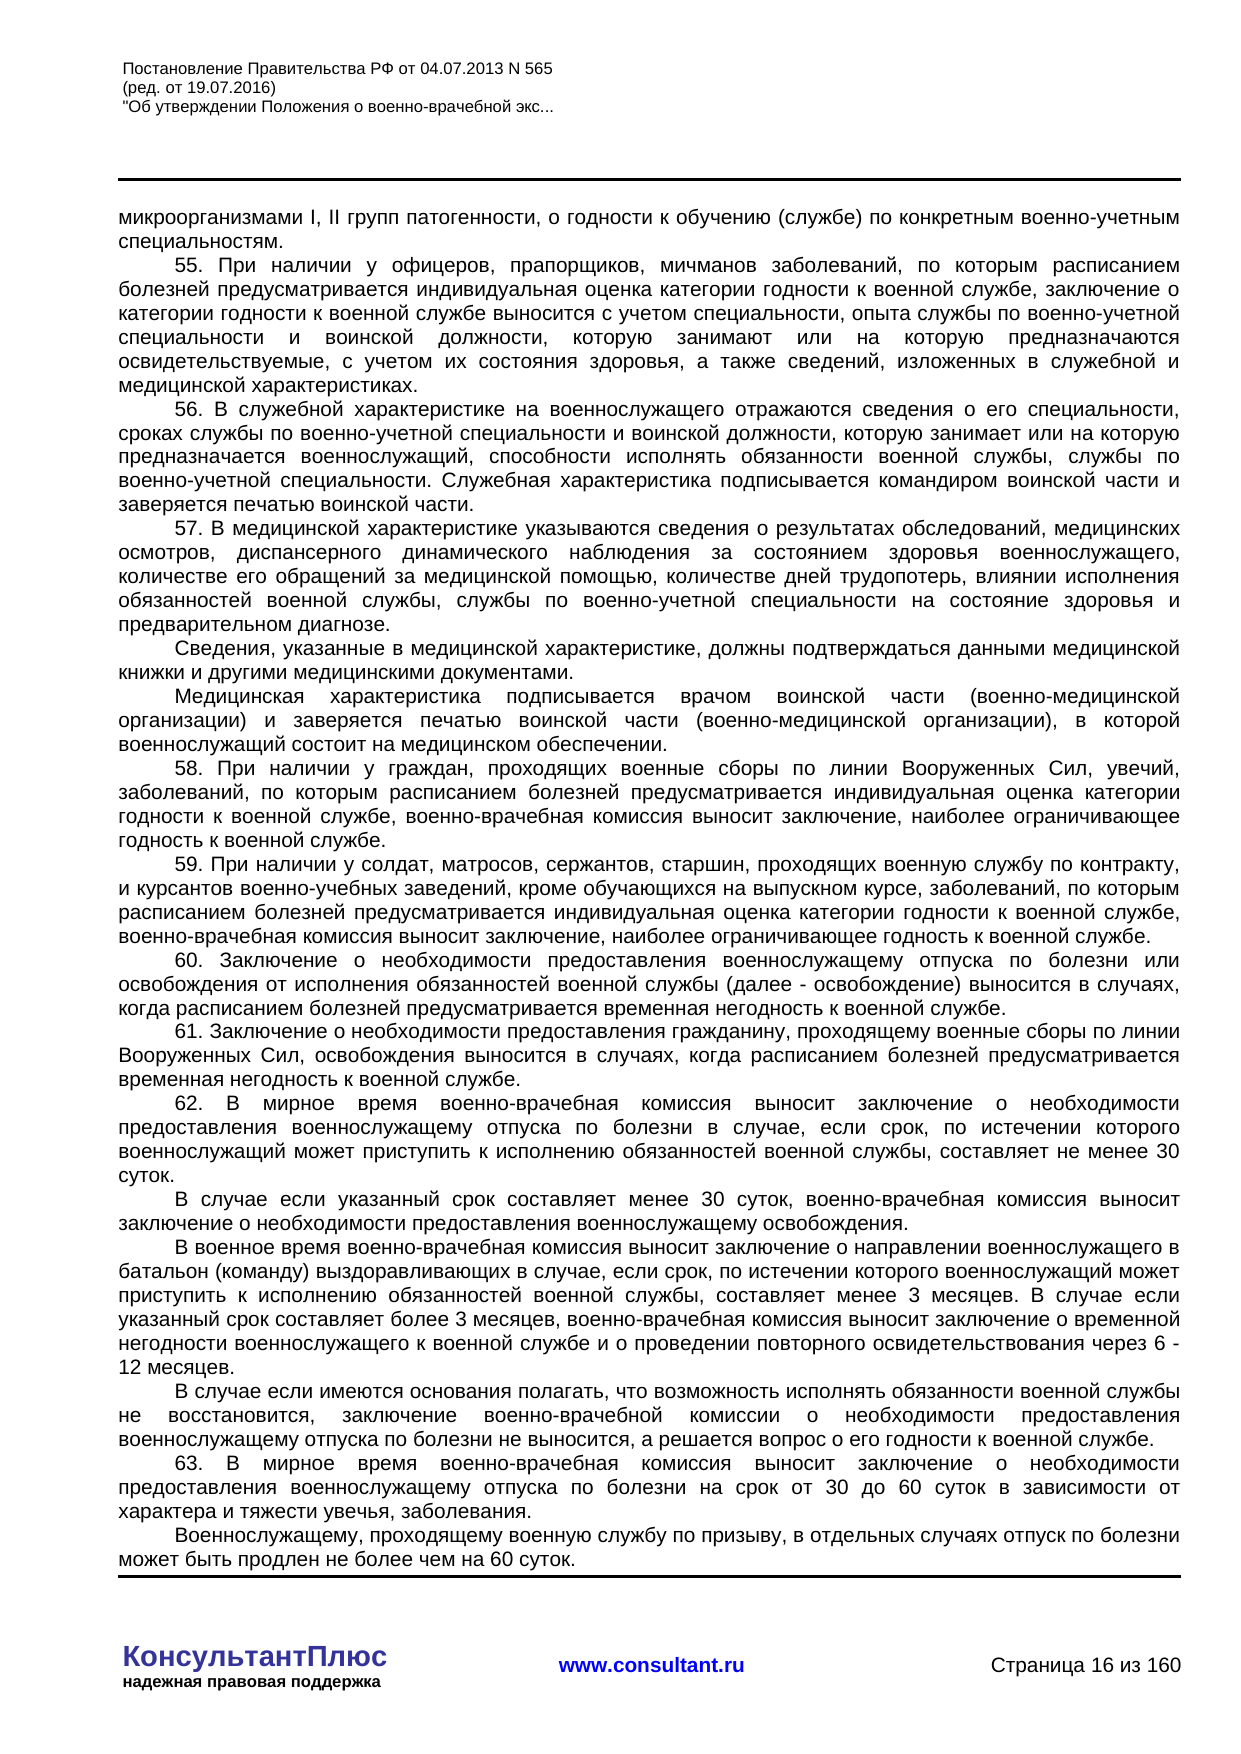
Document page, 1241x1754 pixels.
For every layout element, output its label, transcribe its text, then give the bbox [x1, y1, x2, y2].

text В военное время военно-врачебная комиссия выносит заключение о направлении военнослужащего в батальон (команду) выздоравливающих в случае, если срок, по истечении которого военнослужащий может приступить к исполнению обязанностей военной службы, составляет менее 3 месяцев. В случае если указанный срок составляет более 3 месяцев, военно-врачебная комиссия выносит заключение о временной негодности военнослужащего к военной службе и о проведении повторного освидетельствования через 6 - 12 месяцев. [118, 1235, 1181, 1379]
text В случае если имеются основания полагать, что возможность исполнять обязанности военной службы не восстановится, заключение военно-врачебной комиссии о необходимости предоставления военнослужащему отпуска по болезни не выносится, а решается вопрос о его годности к военной службе. [118, 1379, 1181, 1451]
text 55. При наличии у офицеров, прапорщиков, мичманов заболеваний, по которым расписанием болезней предусматривается индивидуальная оценка категории годности к военной службе, заключение о категории годности к военной службе выносится с учетом специальности, опыта службы по военно-учетной специальности и воинской должности, которую занимают или на которую предназначаются освидетельствуемые, с учетом их состояния здоровья, а также сведений, изложенных в служебной и медицинской характеристиках. [118, 253, 1181, 396]
text 57. В медицинской характеристике указываются сведения о результатах обследований, медицинских осмотров, диспансерного динамического наблюдения за состоянием здоровья военнослужащего, количестве его обращений за медицинской помощью, количестве дней трудопотерь, влиянии исполнения обязанностей военной службы, службы по военно-учетной специальности на состояние здоровья и предварительном диагнозе. [118, 516, 1181, 636]
text В случае если указанный срок составляет менее 30 суток, военно-врачебная комиссия выносит заключение о необходимости предоставления военнослужащему освобождения. [118, 1187, 1181, 1235]
text Сведения, указанные в медицинской характеристике, должны подтверждаться данными медицинской книжки и другими медицинскими документами. [118, 636, 1181, 684]
text 61. Заключение о необходимости предоставления гражданину, проходящему военные сборы по линии Вооруженных Сил, освобождения выносится в случаях, когда расписанием болезней предусматривается временная негодность к военной службе. [118, 1019, 1181, 1091]
text 56. В служебной характеристике на военнослужащего отражаются сведения о его специальности, сроках службы по военно-учетной специальности и воинской должности, которую занимает или на которую предназначается военнослужащий, способности исполнять обязанности военной службы, службы по военно-учетной специальности. Служебная характеристика подписывается командиром воинской части и заверяется печатью воинской части. [118, 396, 1181, 516]
text 63. В мирное время военно-врачебная комиссия выносит заключение о необходимости предоставления военнослужащему отпуска по болезни на срок от 30 до 60 суток в зависимости от характера и тяжести увечья, заболевания. [118, 1451, 1181, 1522]
text Военнослужащему, проходящему военную службу по призыву, в отдельных случаях отпуск по болезни может быть продлен не более чем на 60 суток. [118, 1522, 1181, 1570]
text 59. При наличии у солдат, матросов, сержантов, старшин, проходящих военную службу по контракту, и курсантов военно-учебных заведений, кроме обучающихся на выпускном курсе, заболеваний, по которым расписанием болезней предусматривается индивидуальная оценка категории годности к военной службе, военно-врачебная комиссия выносит заключение, наиболее ограничивающее годность к военной службе. [118, 852, 1181, 947]
text 62. В мирное время военно-врачебная комиссия выносит заключение о необходимости предоставления военнослужащему отпуска по болезни в случае, если срок, по истечении которого военнослужащий может приступить к исполнению обязанностей военной службы, составляет не менее 30 суток. [118, 1091, 1181, 1187]
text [118, 205, 1181, 253]
text 60. Заключение о необходимости предоставления военнослужащему отпуска по болезни или освобождения от исполнения обязанностей военной службы (далее - освобождение) выносится в случаях, когда расписанием болезней предусматривается временная негодность к военной службе. [118, 947, 1181, 1019]
text Медицинская характеристика подписывается врачом воинской части (военно-медицинской организации) и заверяется печатью воинской части (военно-медицинской организации), в которой военнослужащий состоит на медицинском обеспечении. [118, 684, 1181, 756]
text 58. При наличии у граждан, проходящих военные сборы по линии Вооруженных Сил, увечий, заболеваний, по которым расписанием болезней предусматривается индивидуальная оценка категории годности к военной службе, военно-врачебная комиссия выносит заключение, наиболее ограничивающее годность к военной службе. [118, 756, 1181, 852]
